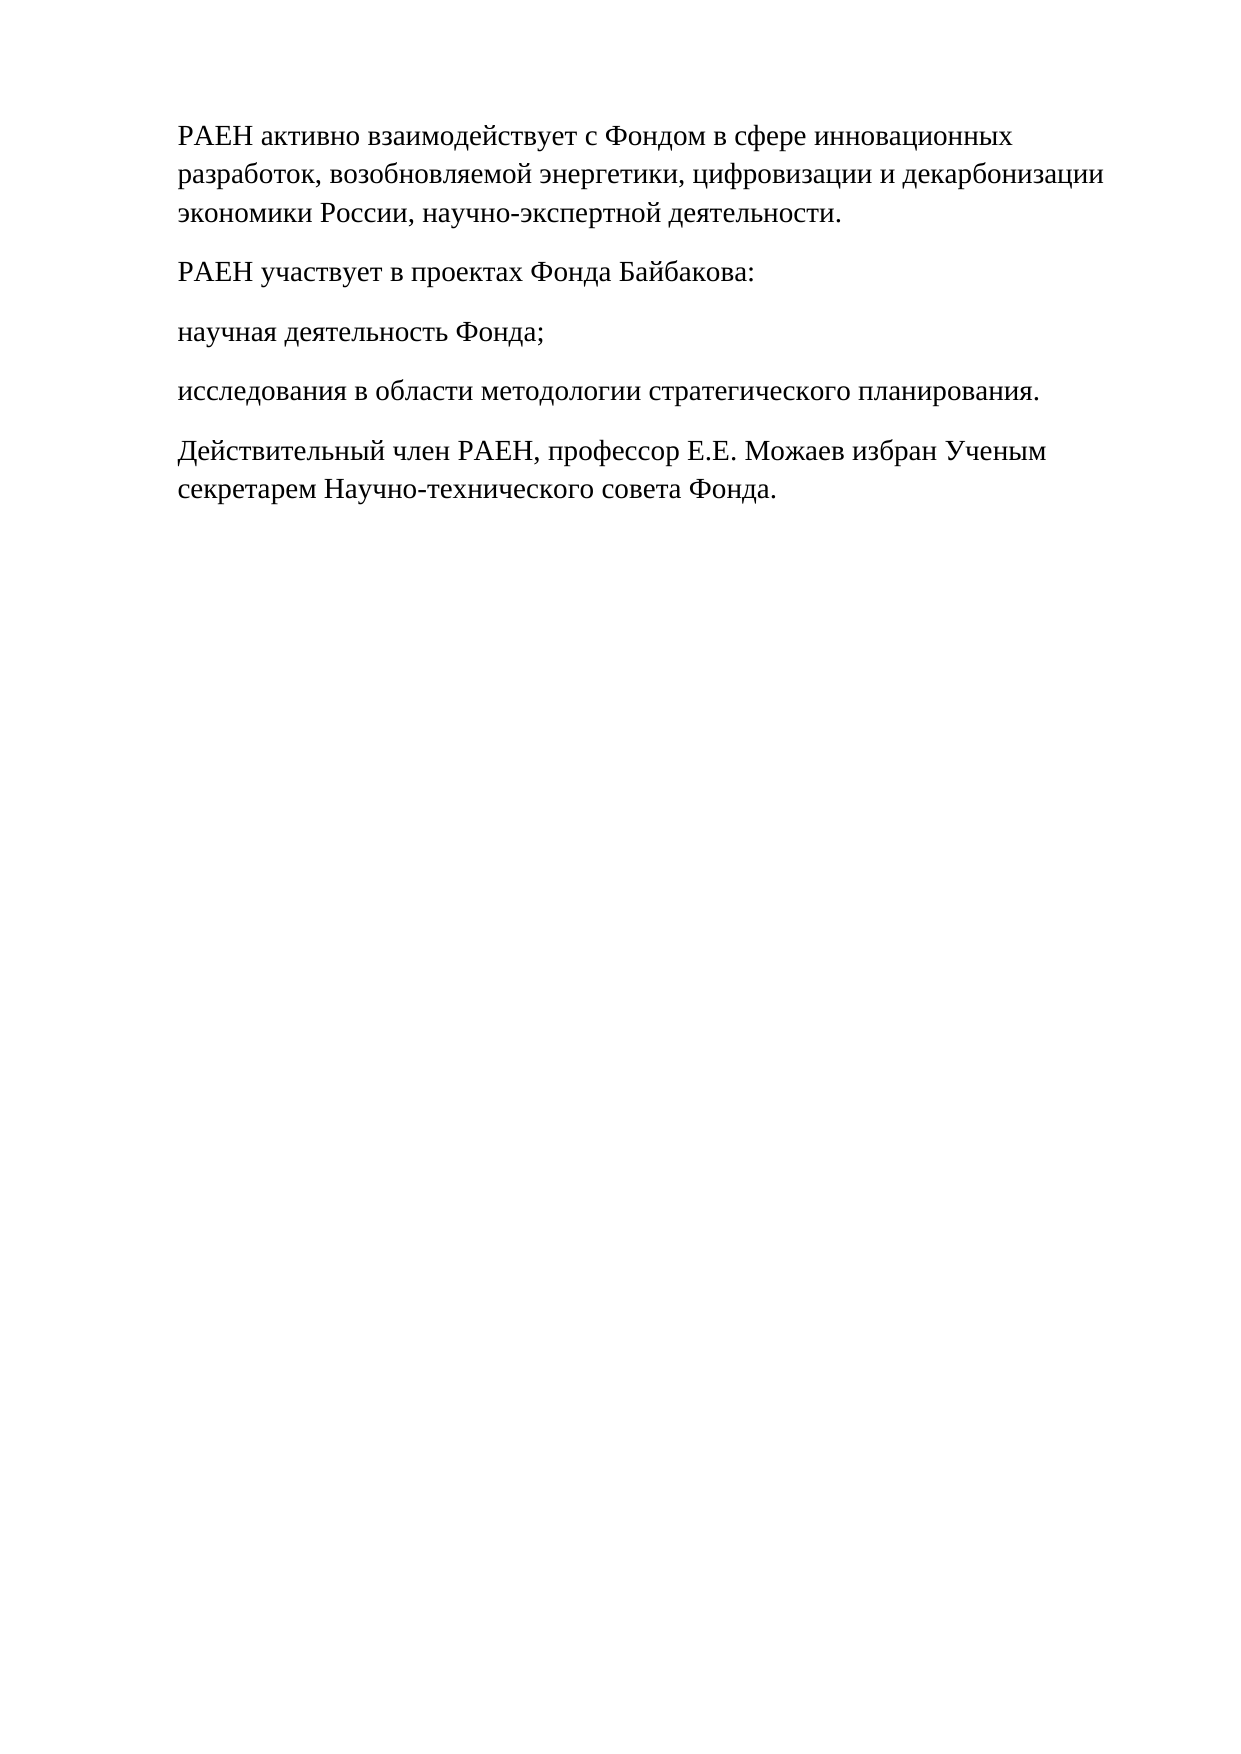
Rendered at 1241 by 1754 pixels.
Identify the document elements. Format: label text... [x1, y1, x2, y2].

text Действительный член РАЕН, профессор Е.Е. Можаев избран Ученым секретарем Научно-технического совета Фонда. [177, 433, 1152, 505]
text РАЕН участвует в проектах Фонда Байбакова: [177, 254, 1152, 288]
text РАЕН активно взаимодействует с Фондом в сфере инновационных разработок, возобновляемой энергетики, цифровизации и декарбонизации экономики России, научно-экспертной деятельности. [177, 118, 1152, 229]
text научная деятельность Фонда; [177, 314, 1152, 347]
text исследования в области методологии стратегического планирования. [177, 373, 1152, 407]
